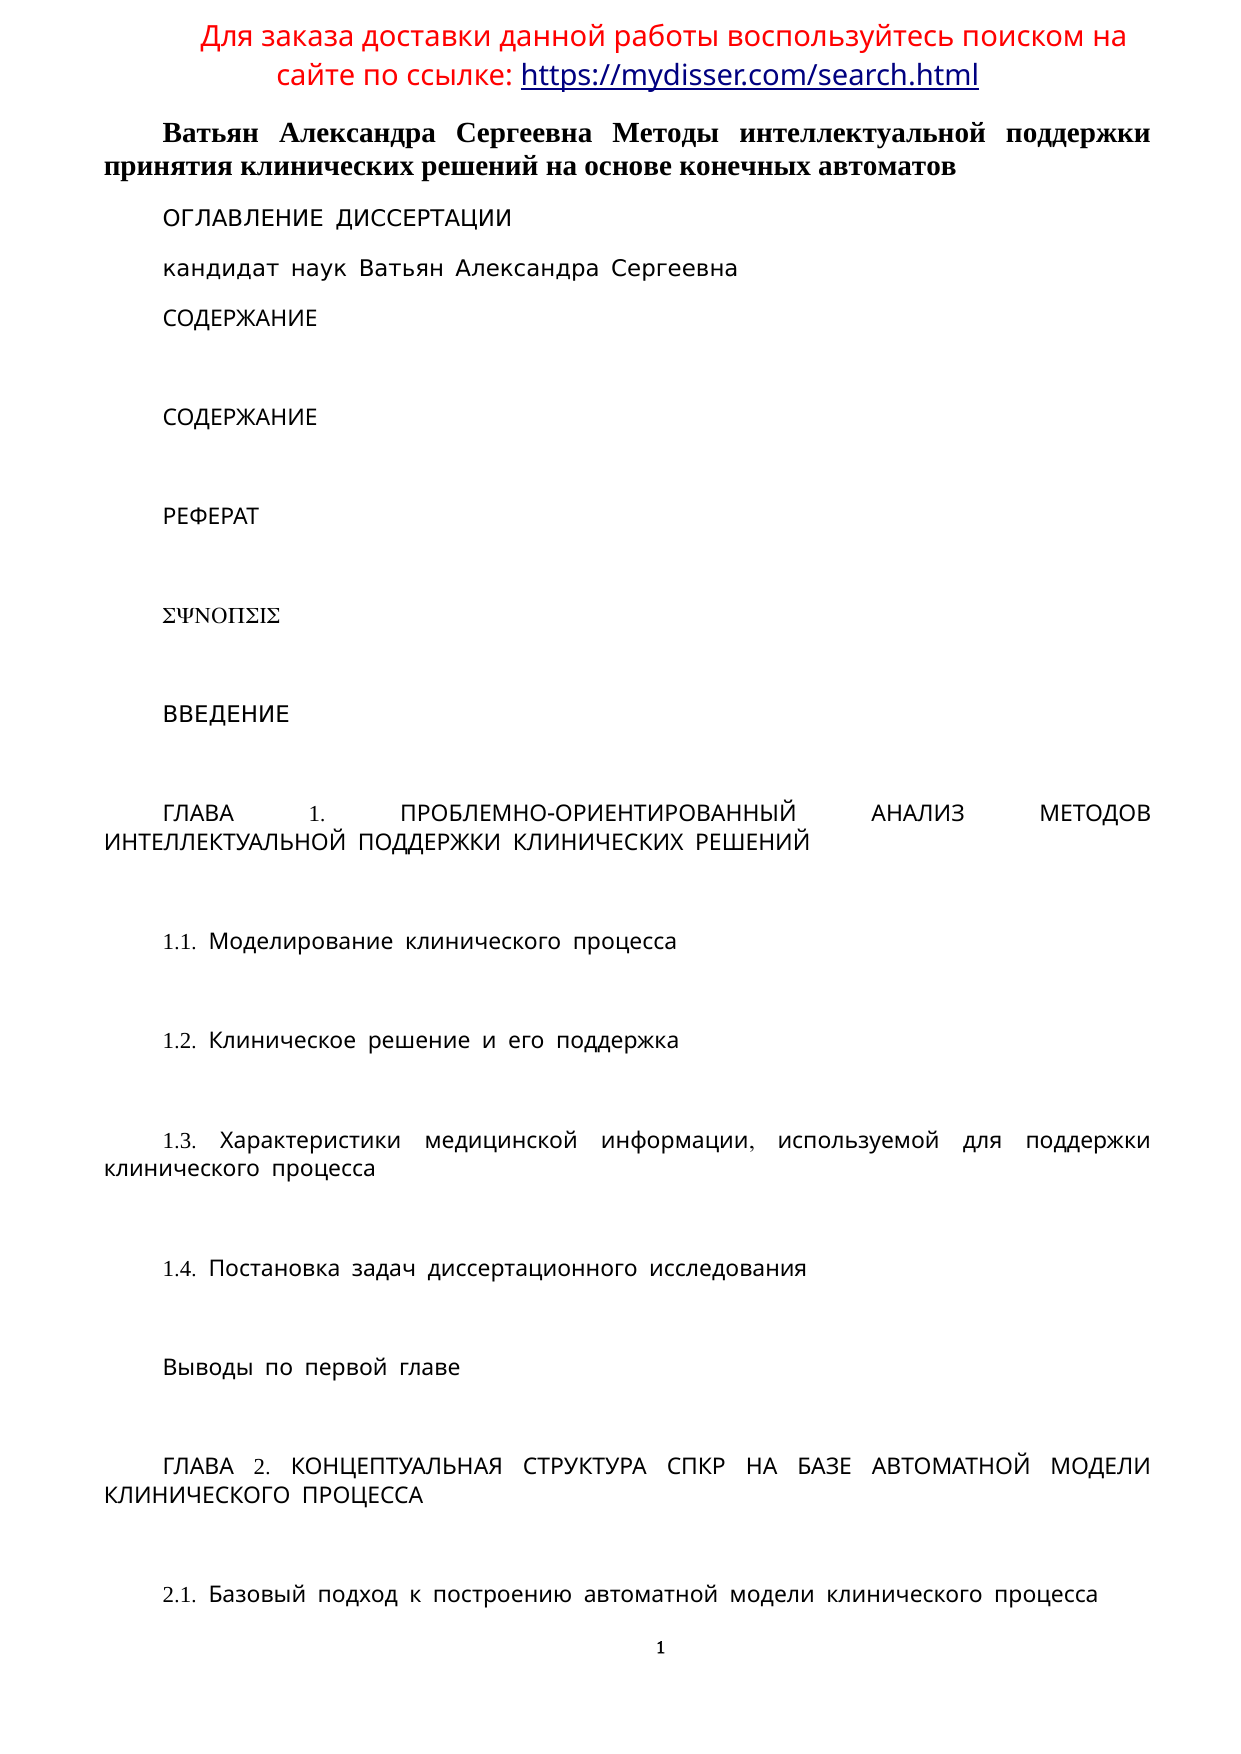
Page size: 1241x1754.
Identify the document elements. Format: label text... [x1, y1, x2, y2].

text РЕФЕРАТ [103, 500, 1152, 529]
text 1.2. Клиническое решение и его поддержка [103, 1025, 1152, 1054]
text СОДЕРЖАНИЕ [103, 302, 1152, 331]
text SYNOPSIS [103, 599, 1152, 628]
text ГЛАВА 2. КОНЦЕПТУАЛЬНАЯ СТРУКТУРА СПКР НА БАЗЕ АВТОМАТНОЙ МОДЕЛИ КЛИНИЧЕСКОГО ПРОЦЕССА [103, 1450, 1152, 1508]
text кандидат наук Ватьян Александра Сергеевна [103, 252, 1152, 281]
text Выводы по первой главе [103, 1351, 1152, 1380]
text 1.3. Характеристики медицинской информации, используемой для поддержки клинического процесса [103, 1124, 1152, 1182]
text Ватьян Александра Сергеевна Методы интеллектуальной поддержки принятия клинических решений на основе конечных автоматов [103, 115, 1152, 182]
text ОГЛАВЛЕНИЕ ДИССЕРТАЦИИ [103, 203, 1152, 232]
text 1.1. Моделирование клинического процесса [103, 926, 1152, 954]
text 1.4. Постановка задач диссертационного исследования [103, 1252, 1152, 1281]
text ВВЕДЕНИЕ [103, 699, 1152, 727]
text СОДЕРЖАНИЕ [103, 401, 1152, 430]
text ГЛАВА 1. ПРОБЛЕМНО-ОРИЕНТИРОВАННЫЙ АНАЛИЗ МЕТОДОВ ИНТЕЛЛЕКТУАЛЬНОЙ ПОДДЕРЖКИ КЛИНИЧЕСКИХ РЕШЕНИЙ [103, 798, 1152, 855]
text 2.1. Базовый подход к построению автоматной модели клинического процесса [103, 1578, 1152, 1607]
